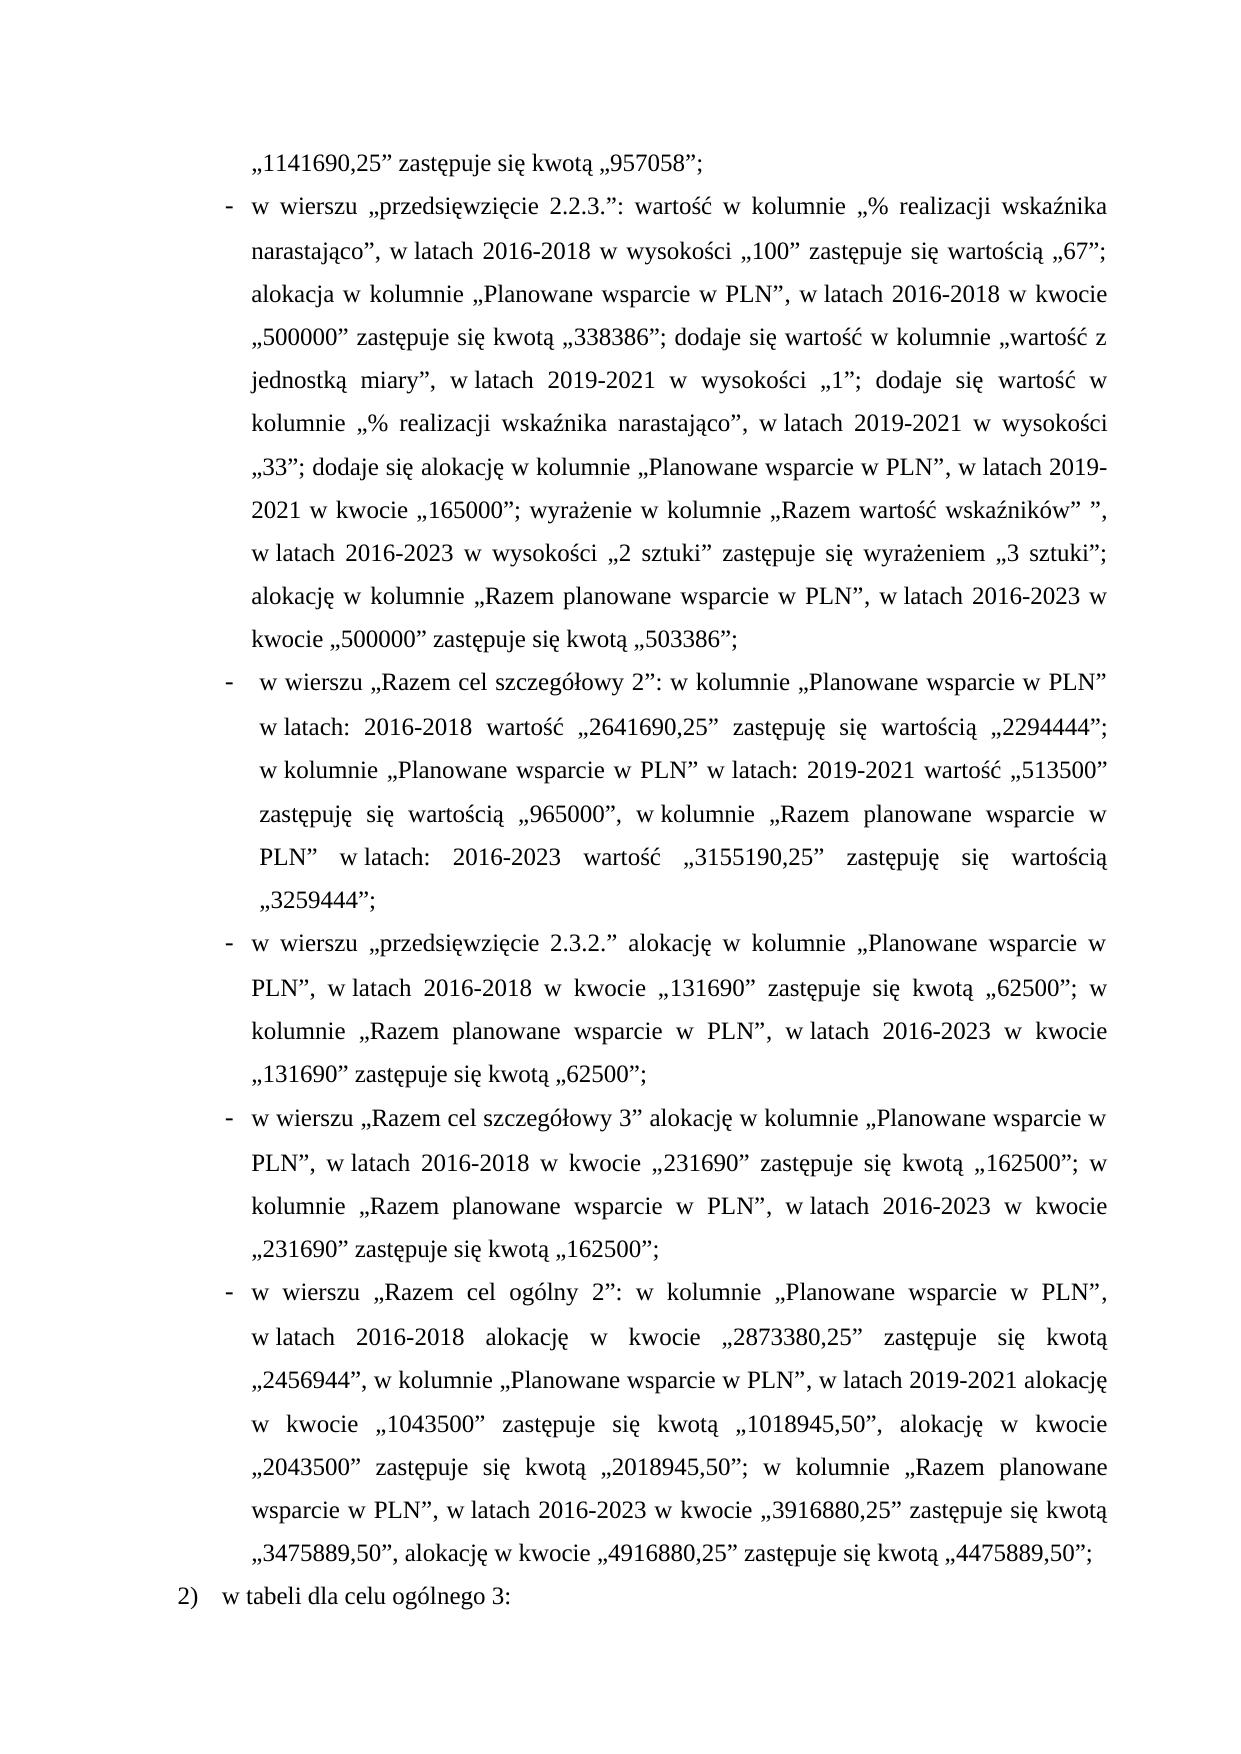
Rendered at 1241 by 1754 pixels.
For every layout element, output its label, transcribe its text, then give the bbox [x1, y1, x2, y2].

list w wierszu „Razem cel ogólny 2”: w kolumnie „Planowane wsparcie w PLN”, w latach 2016-2018 alokację w kwocie „2873380,25” zastępuje się kwotą „2456944”, w kolumnie „Planowane wsparcie w PLN”, w latach 2019-2021 alokację w kwocie „1043500” zastępuje się kwotą „1018945,50”, alokację w kwocie „2043500” zastępuje się kwotą „2018945,50”; w kolumnie „Razem planowane wsparcie w PLN”, w latach 2016-2023 w kwocie „3916880,25” zastępuje się kwotą „3475889,50”, alokację w kwocie „4916880,25” zastępuje się kwotą „4475889,50”; [222, 1277, 1107, 1567]
list w wierszu „Razem cel szczegółowy 2”: w kolumnie „Planowane wsparcie w PLN” w latach: 2016-2018 wartość „2641690,25” zastępuję się wartością „2294444”; w kolumnie „Planowane wsparcie w PLN” w latach: 2019-2021 wartość „513500” zastępuję się wartością „965000”, w kolumnie „Razem planowane wsparcie w PLN” w latach: 2016-2023 wartość „3155190,25” zastępuję się wartością „3259444”; [222, 667, 1107, 914]
list w wierszu „przedsięwzięcie 2.2.3.”: wartość w kolumnie „% realizacji wskaźnika narastająco”, w latach 2016-2018 w wysokości „100” zastępuje się wartością „67”; alokacja w kolumnie „Planowane wsparcie w PLN”, w latach 2016-2018 w kwocie „500000” zastępuje się kwotą „338386”; dodaje się wartość w kolumnie „wartość z jednostką miary”, w latach 2019-2021 w wysokości „1”; dodaje się wartość w kolumnie „% realizacji wskaźnika narastająco”, w latach 2019-2021 w wysokości „33”; dodaje się alokację w kolumnie „Planowane wsparcie w PLN”, w latach 2019-2021 w kwocie „165000”; wyrażenie w kolumnie „Razem wartość wskaźników” ”, w latach 2016-2023 w wysokości „2 sztuki” zastępuje się wyrażeniem „3 sztuki”; alokację w kolumnie „Razem planowane wsparcie w PLN”, w latach 2016-2023 w kwocie „500000” zastępuje się kwotą „503386”; [222, 191, 1107, 653]
list w tabeli dla celu ogólnego 3: [177, 1581, 1107, 1610]
list w wierszu „przedsięwzięcie 2.3.2.” alokację w kolumnie „Planowane wsparcie w PLN”, w latach 2016-2018 w kwocie „131690” zastępuje się kwotą „62500”; w kolumnie „Razem planowane wsparcie w PLN”, w latach 2016-2023 w kwocie „131690” zastępuje się kwotą „62500”; [222, 928, 1107, 1088]
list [222, 148, 1107, 176]
list w wierszu „Razem cel szczegółowy 3” alokację w kolumnie „Planowane wsparcie w PLN”, w latach 2016-2018 w kwocie „231690” zastępuje się kwotą „162500”; w kolumnie „Razem planowane wsparcie w PLN”, w latach 2016-2023 w kwocie „231690” zastępuje się kwotą „162500”; [222, 1103, 1107, 1263]
